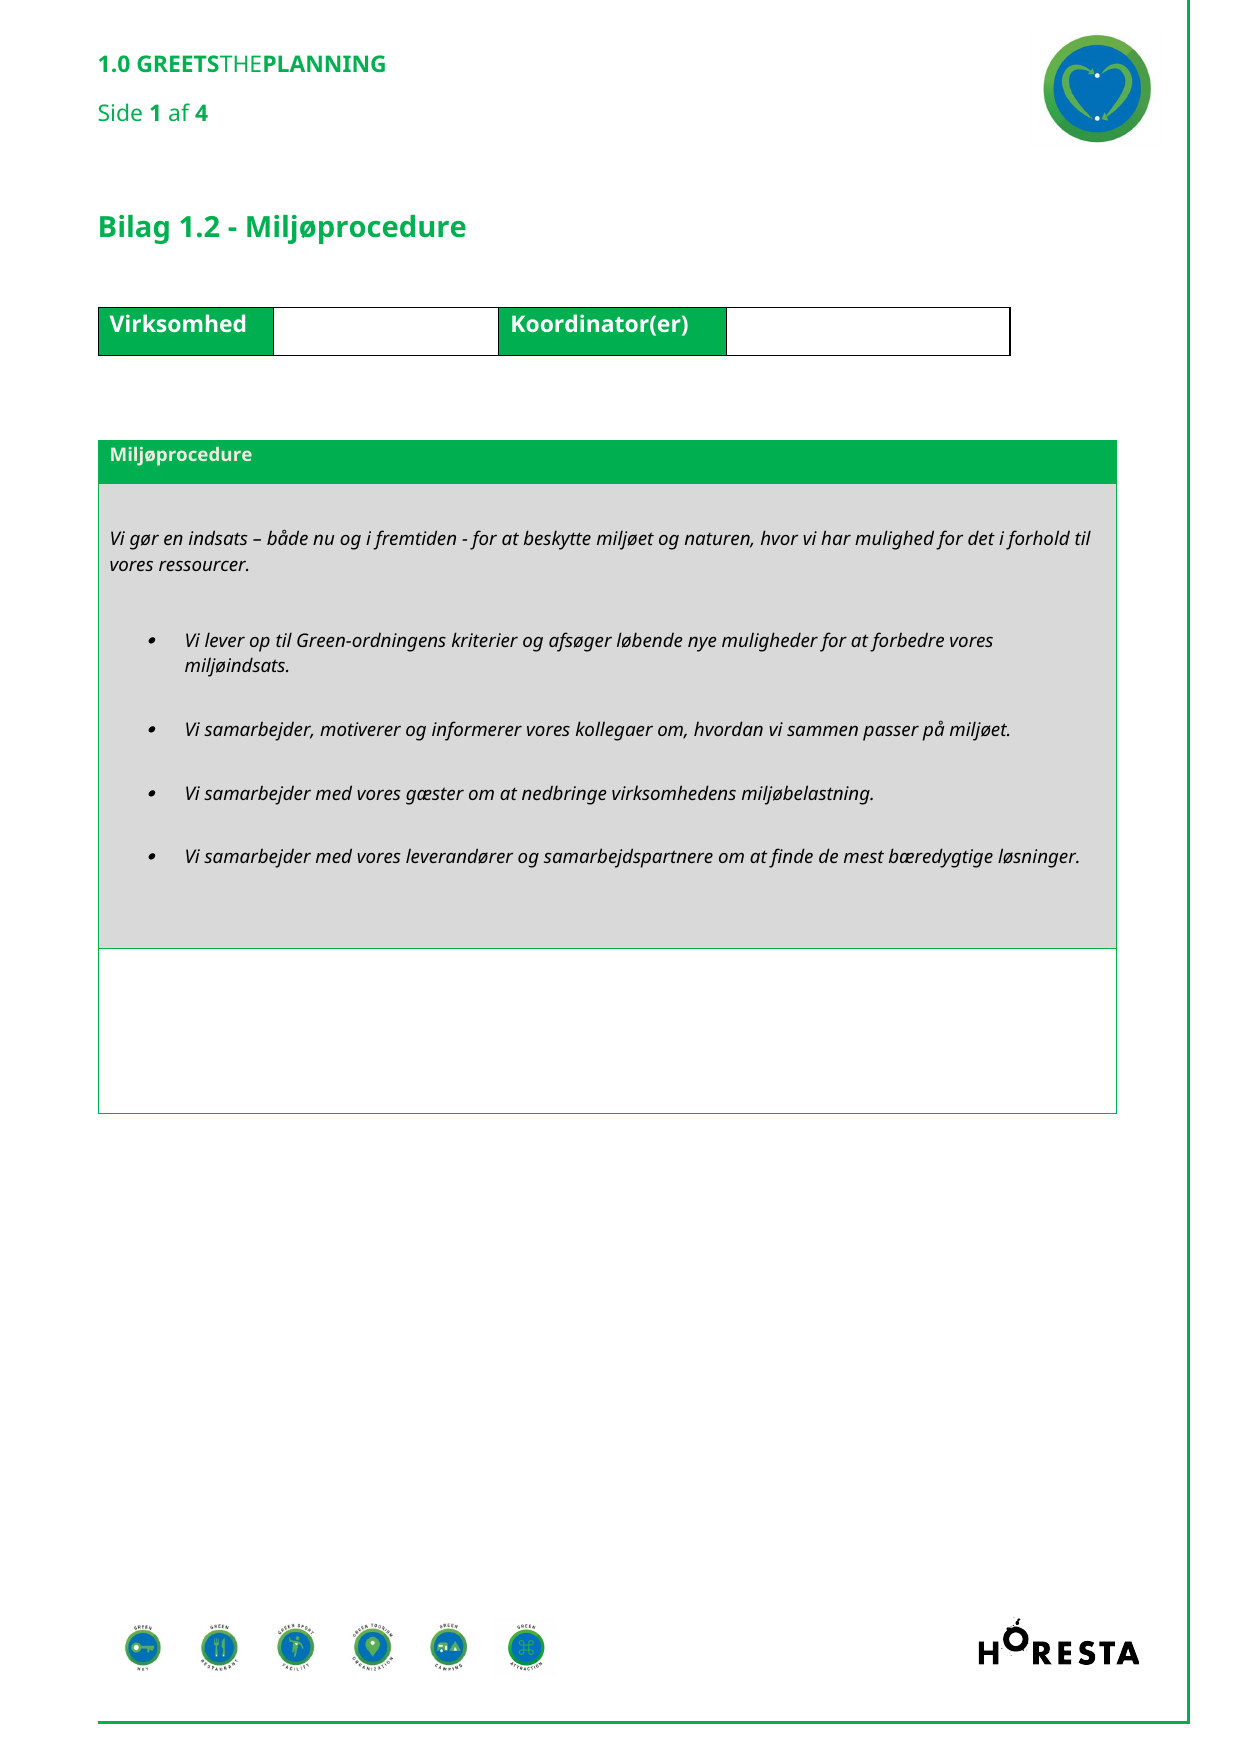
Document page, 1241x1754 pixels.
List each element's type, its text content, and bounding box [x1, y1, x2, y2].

picture [414, 1617, 483, 1677]
table_cell Vi gør en indsats – både nu og i fremtiden - for at beskytte miljøet og naturen, hvor vi har mulighed for det i forhold til vores ressourcer. Vi lever op til Green-ordningens kriterier og afsøger løbende nye muligheder for at forbedre vores miljøindsats. Vi samarbejder, motiverer og informerer vores kollegaer om, hvordan vi sammen passer på miljøet. Vi samarbejder med vores gæster om at nedbringe virksomhedens miljøbelastning. Vi samarbejder med vores leverandører og samarbejdspartnere om at finde de mest bæredygtige løsninger. [99, 484, 1116, 948]
picture [108, 1617, 177, 1677]
table_cell [99, 949, 1116, 1112]
table_header Miljøprocedure [99, 441, 1116, 483]
table_header [274, 308, 498, 355]
picture [338, 1617, 407, 1677]
picture [978, 1617, 1140, 1665]
picture [1029, 29, 1163, 148]
table_header Koordinator(er) [499, 308, 726, 355]
table_header Virksomhed [99, 308, 273, 355]
table_header [727, 308, 1009, 355]
picture [491, 1617, 558, 1677]
text Bilag 1.2 - Miljøprocedure [97, 207, 1143, 246]
picture [261, 1617, 330, 1677]
picture [184, 1617, 253, 1677]
